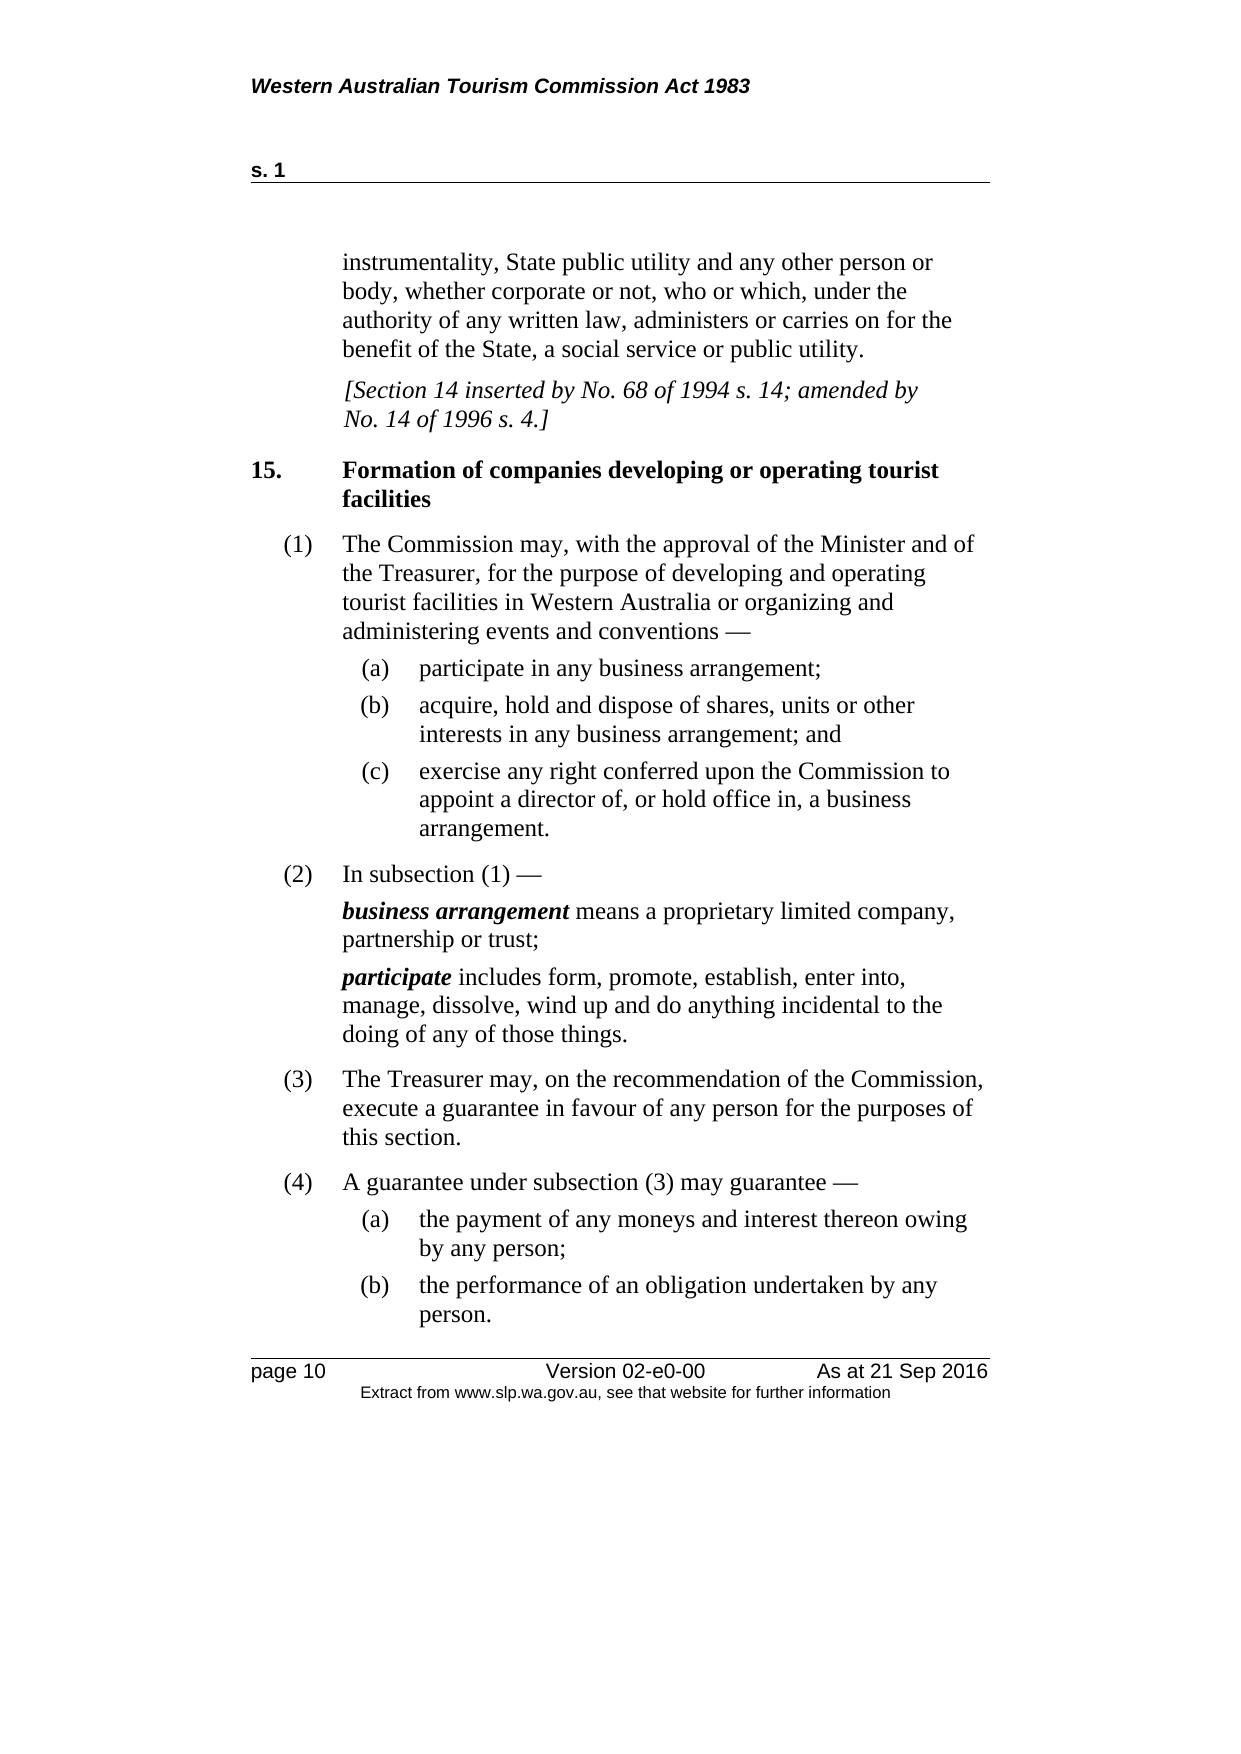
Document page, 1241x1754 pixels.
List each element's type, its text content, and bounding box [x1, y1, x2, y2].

text [Section 14 inserted by No. 68 of 1994 s. 14; amended by No. 14 of 1996 s. 4.] [251, 375, 990, 432]
subtitle 15. Formation of companies developing or operating tourist facilities [251, 455, 990, 513]
text (c) exercise any right conferred upon the Commission to appoint a director of, or hold office in, a business arrangement. [251, 756, 990, 842]
text (a) participate in any business arrangement; [251, 653, 990, 682]
text (4) A guarantee under subsection (3) may guarantee — [251, 1167, 990, 1196]
text participate includes form, promote, establish, enter into, manage, dissolve, wind up and do anything incidental to the doing of any of those things. [251, 962, 990, 1048]
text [251, 247, 990, 362]
text business arrangement means a proprietary limited company, partnership or trust; [251, 896, 990, 953]
text (3) The Treasurer may, on the recommendation of the Commission, execute a guarantee in favour of any person for the purposes of this section. [251, 1064, 990, 1151]
text (b) acquire, hold and dispose of shares, units or other interests in any business arrangement; and [251, 690, 990, 747]
text (b) the performance of an obligation undertaken by any person. [251, 1270, 990, 1328]
text (1) The Commission may, with the approval of the Minister and of the Treasurer, for the purpose of developing and operating tourist facilities in or organizing and administering events and conventions — [251, 529, 990, 644]
text (a) the payment of any moneys and interest thereon owing by any person; [251, 1204, 990, 1262]
text (2) In subsection (1) — [251, 859, 990, 887]
